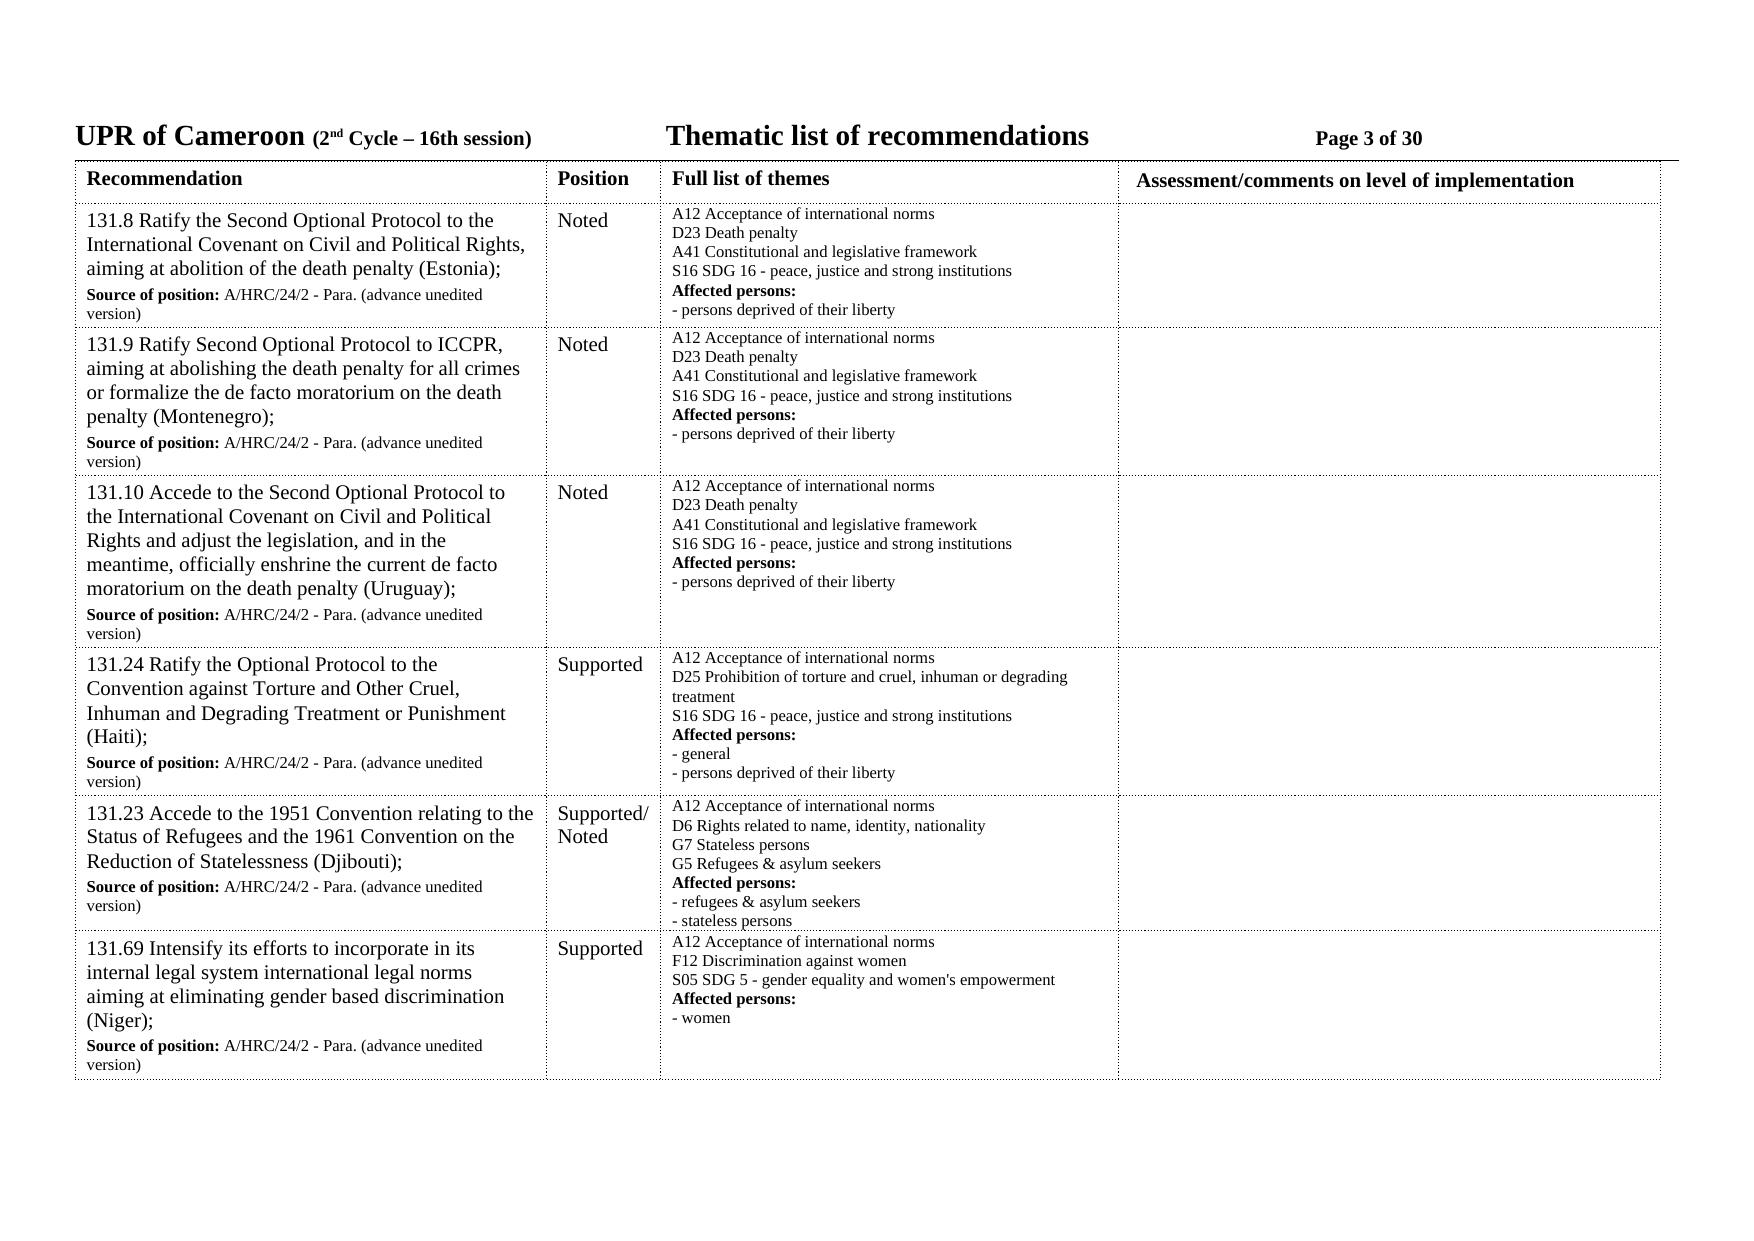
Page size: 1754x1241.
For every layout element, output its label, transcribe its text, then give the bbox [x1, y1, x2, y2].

table_cell 131.9 Ratify Second Optional Protocol to ICCPR, aiming at abolishing the death penalty for all crimes or formalize the de facto moratorium on the death penalty (Montenegro); Source of position: A/HRC/24/2 - Para. (advance unedited version) [75, 327, 546, 475]
table_header Full list of themes [661, 161, 1119, 203]
table_header Assessment/comments on level of implementation [1119, 161, 1661, 203]
table_header Position [546, 161, 661, 203]
table_cell 131.69 Intensify its efforts to incorporate in its internal legal system international legal norms aiming at eliminating gender based discrimination (Niger); Source of position: A/HRC/24/2 - Para. (advance unedited version) [75, 930, 546, 1078]
table_cell 131.10 Accede to the Second Optional Protocol to the International Covenant on Civil and Political Rights and adjust the legislation, and in the meantime, officially enshrine the current de facto moratorium on the death penalty (Uruguay); Source of position: A/HRC/24/2 - Para. (advance unedited version) [75, 475, 546, 647]
table_cell Supported/Noted [546, 795, 661, 930]
table_cell Supported [546, 647, 661, 795]
table_cell 131.24 Ratify the Optional Protocol to the Convention against Torture and Other Cruel, Inhuman and Degrading Treatment or Punishment (Haiti); Source of position: A/HRC/24/2 - Para. (advance unedited version) [75, 647, 546, 795]
table_cell [1119, 647, 1661, 795]
table_cell A12 Acceptance of international norms D25 Prohibition of torture and cruel, inhuman or degrading treatment S16 SDG 16 - peace, justice and strong institutions Affected persons: - general - persons deprived of their liberty [661, 647, 1119, 795]
table_cell Noted [546, 327, 661, 475]
table_cell [1119, 475, 1661, 647]
table_cell Noted [546, 475, 661, 647]
table_cell 131.8 Ratify the Second Optional Protocol to the International Covenant on Civil and Political Rights, aiming at abolition of the death penalty (Estonia); Source of position: A/HRC/24/2 - Para. (advance unedited version) [75, 203, 546, 327]
table_cell [1119, 795, 1661, 930]
table_cell 131.23 Accede to the 1951 Convention relating to the Status of Refugees and the 1961 Convention on the Reduction of Statelessness (Djibouti); Source of position: A/HRC/24/2 - Para. (advance unedited version) [75, 795, 546, 930]
table_header Recommendation [75, 161, 546, 203]
table_cell [1119, 203, 1661, 327]
table_cell Supported [546, 930, 661, 1078]
table_cell Noted [546, 203, 661, 327]
table_cell [1119, 327, 1661, 475]
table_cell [661, 203, 1119, 327]
table_cell [1119, 930, 1661, 1078]
table_cell A12 Acceptance of international norms F12 Discrimination against women S05 SDG 5 - gender equality and women's empowerment Affected persons: - women [661, 930, 1119, 1078]
table_cell A12 Acceptance of international norms D6 Rights related to name, identity, nationality G7 Stateless persons G5 Refugees & asylum seekers Affected persons: - refugees & asylum seekers - stateless persons [661, 795, 1119, 930]
